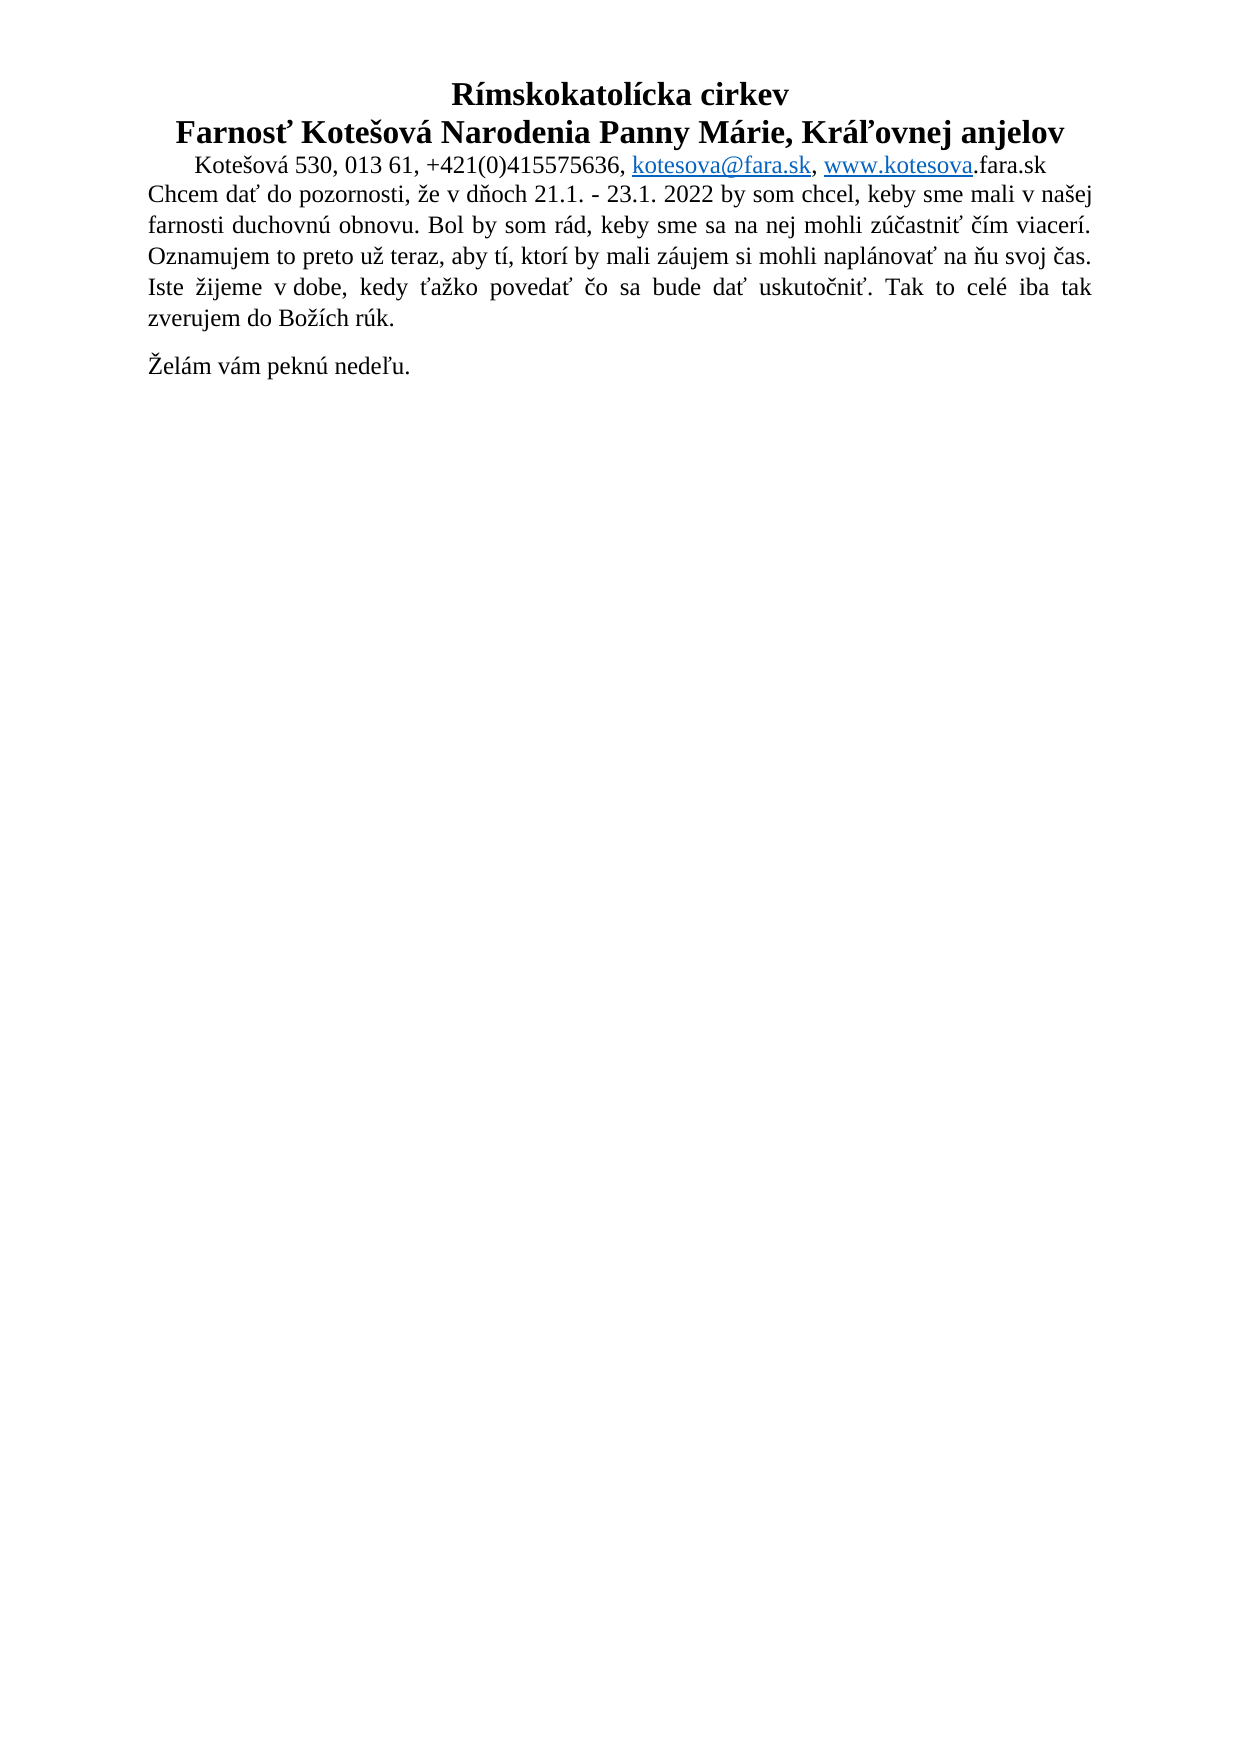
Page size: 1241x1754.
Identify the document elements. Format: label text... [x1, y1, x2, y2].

text Chcem dať do pozornosti, že v dňoch 21.1. - 23.1. 2022 by som chcel, keby sme mali v našej farnosti duchovnú obnovu. Bol by som rád, keby sme sa na nej mohli zúčastniť čím viacerí. Oznamujem to preto už teraz, aby tí, ktorí by mali záujem si mohli naplánovať na ňu svoj čas. Iste žijeme v dobe, kedy ťažko povedať čo sa bude dať uskutočniť. Tak to celé iba tak zverujem do Božích rúk. [148, 179, 1093, 332]
text Želám vám peknú nedeľu. [148, 351, 1093, 380]
